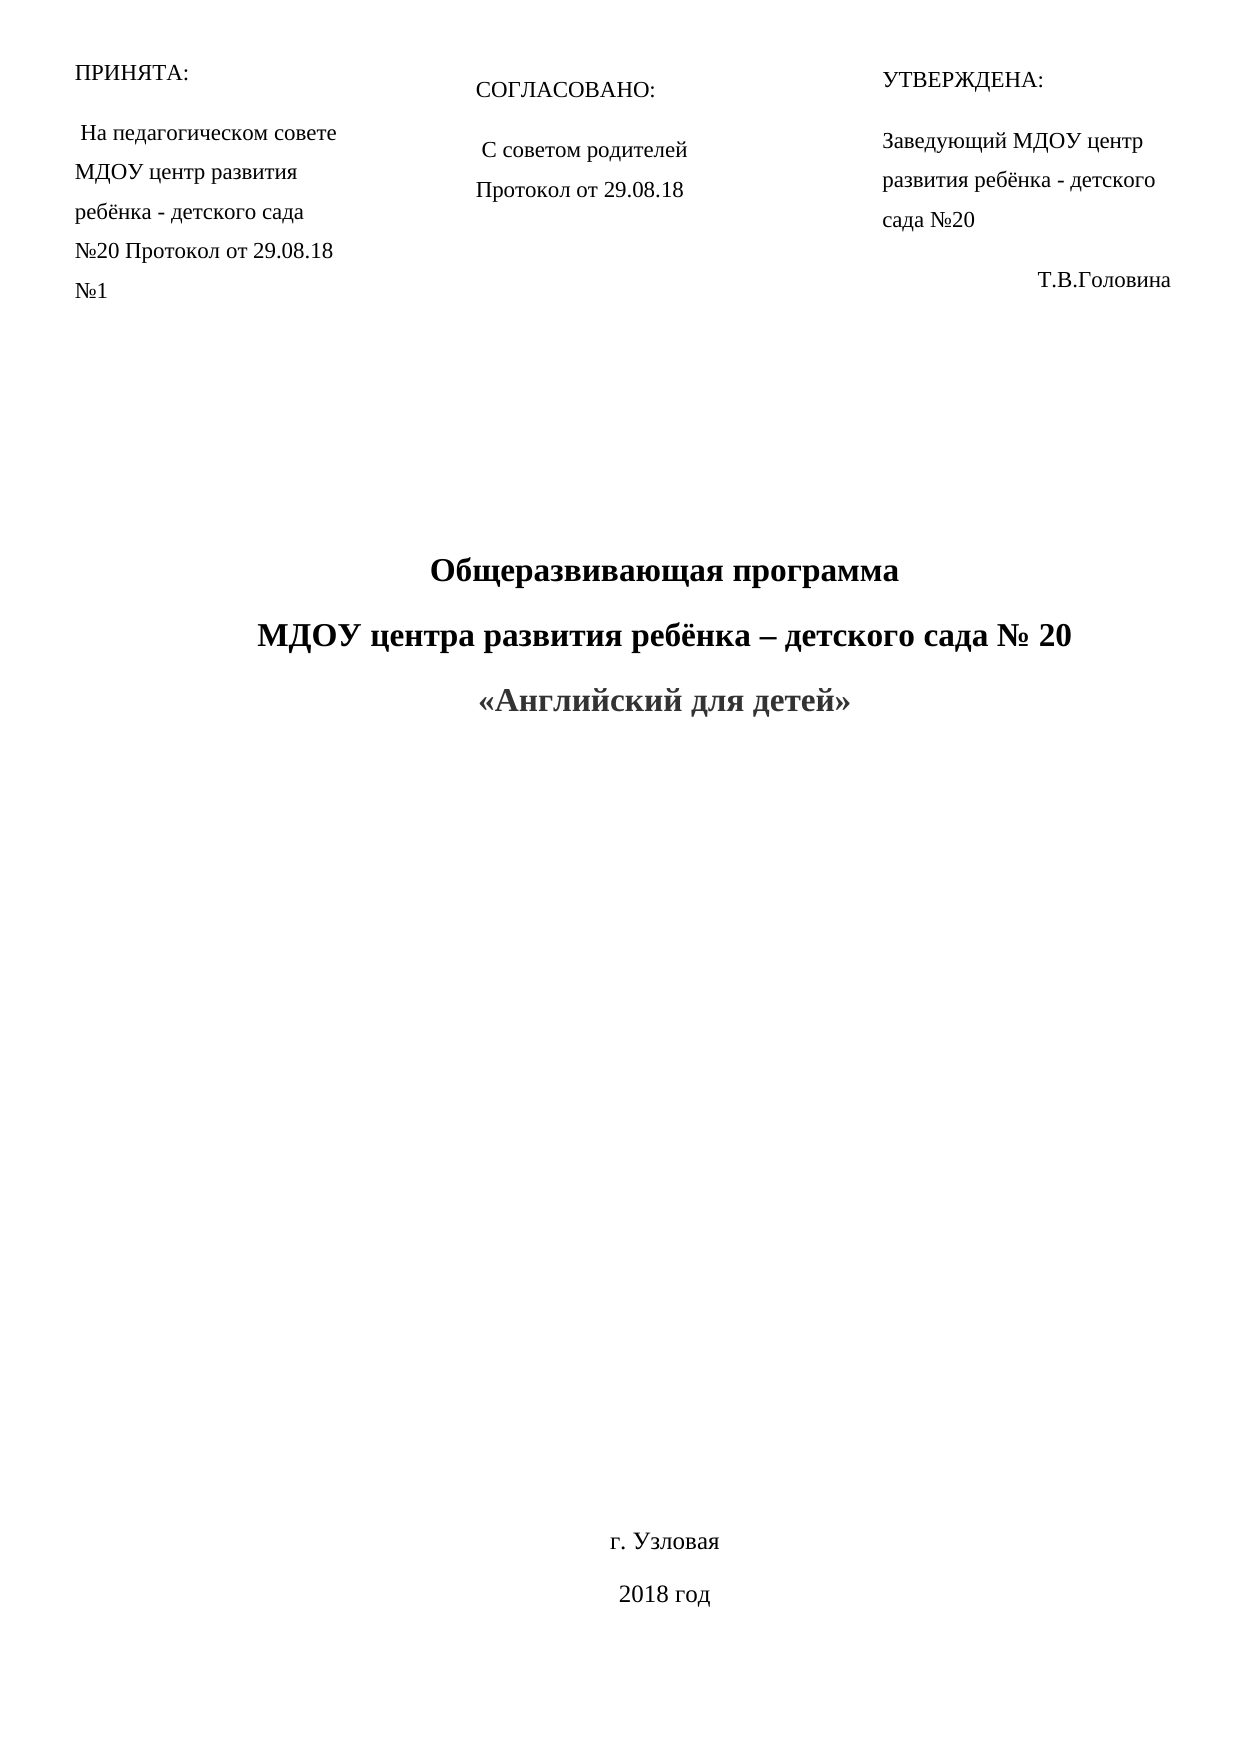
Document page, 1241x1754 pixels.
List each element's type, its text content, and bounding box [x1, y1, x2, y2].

text г. Узловая 2018 год [609, 1526, 719, 1608]
text На педагогическом совете МДОУ центр развития ребёнка - детского сада [74, 119, 339, 224]
text №20 Протокол от 29.08.18 [74, 238, 341, 264]
text ПРИНЯТА: [74, 59, 341, 85]
text СОГЛАСОВАНО: [476, 76, 692, 102]
text УТВЕРЖДЕНА: [882, 66, 1182, 92]
text Заведующий МДОУ центр развития ребёнка - детского сада №20 [882, 127, 1158, 232]
text МДОУ центра развития ребёнка – детского сада № 20 [256, 615, 1072, 654]
text «Английский для детей» [256, 680, 1073, 719]
text №1 [74, 277, 341, 303]
text Т.В.Головина [1037, 266, 1182, 292]
text Общеразвивающая программа [256, 551, 1072, 589]
text С советом родителей Протокол от 29.08.18 [476, 136, 689, 203]
